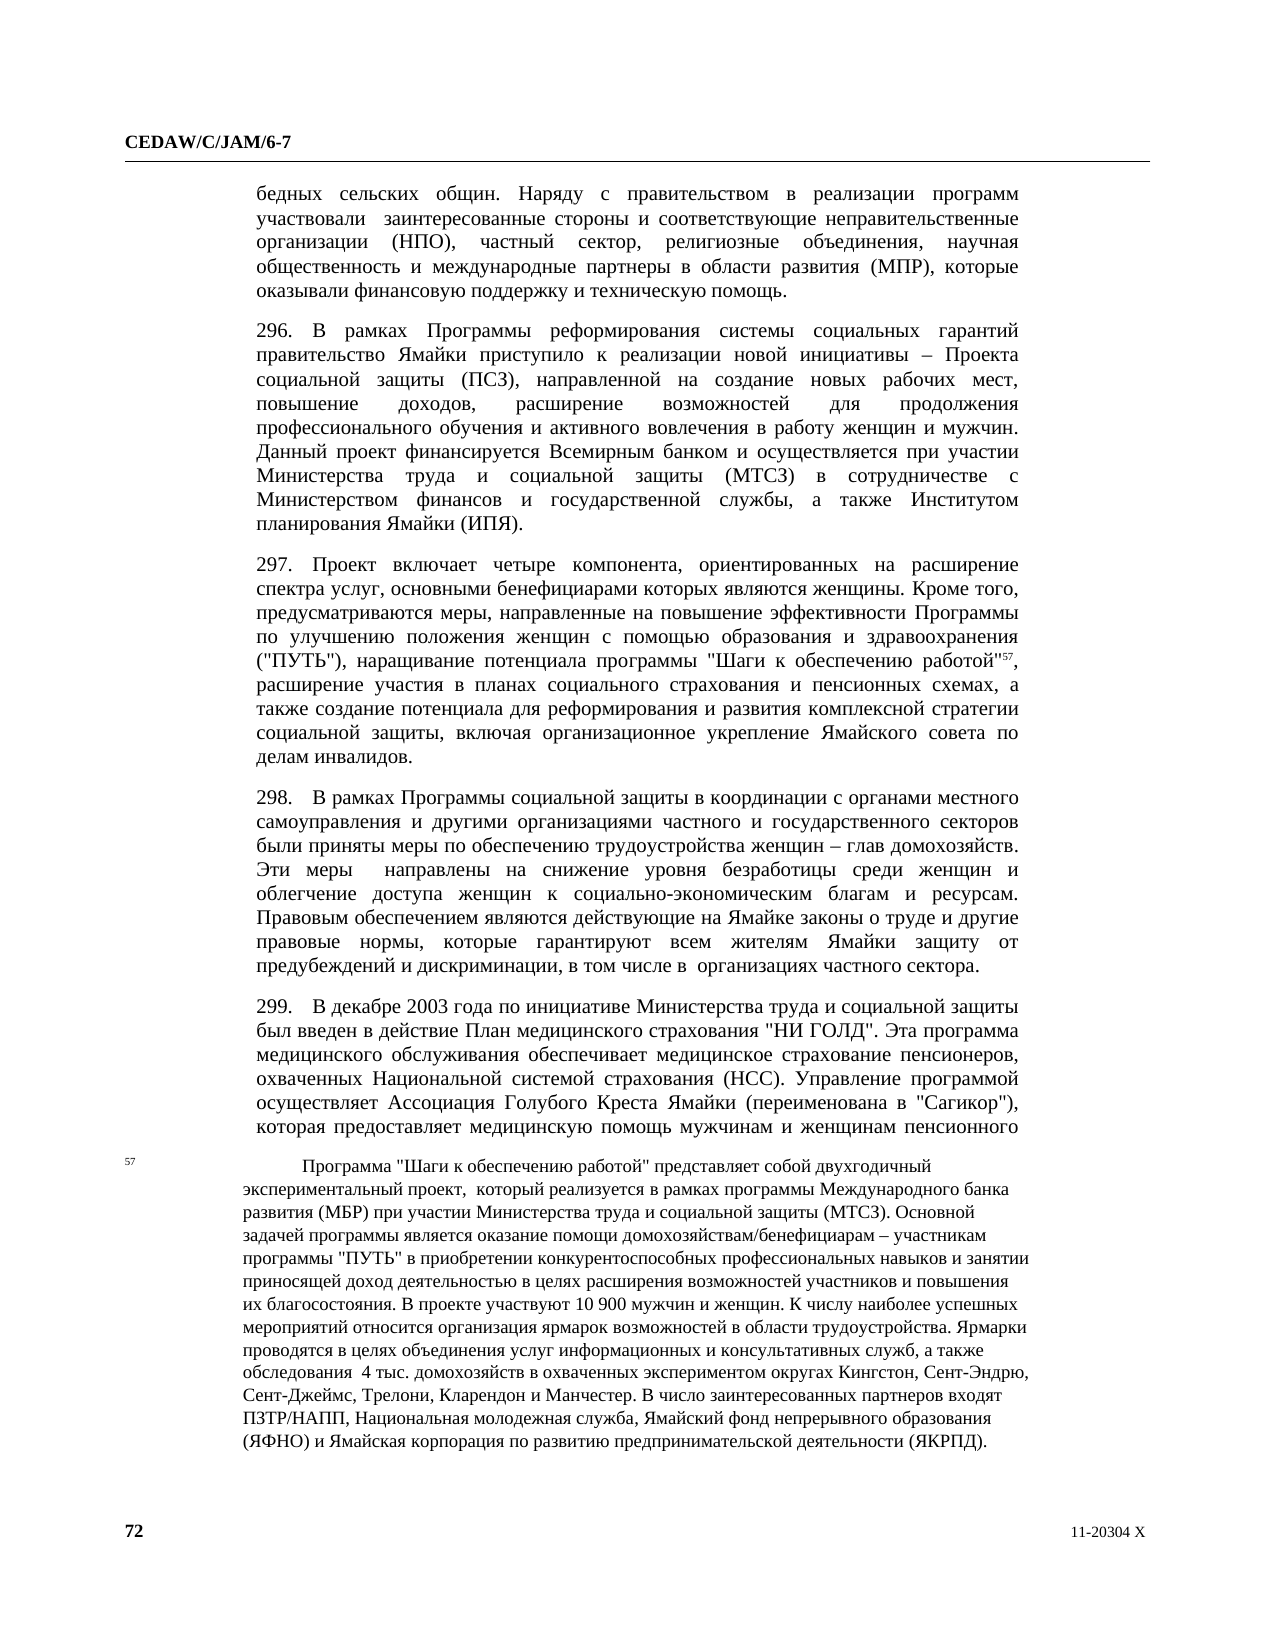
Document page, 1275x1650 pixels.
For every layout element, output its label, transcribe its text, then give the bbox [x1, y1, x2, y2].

text 299. В декабре 2003 года по инициативе Министерства труда и социальной защиты был введен в действие План медицинского страхования "НИ ГОЛД". Эта программа медицинского обслуживания обеспечивает медицинское страхование пенсионеров, охваченных Национальной системой страхования (НСС). Управление программой осуществляет Ассоциация Голубого Креста Ямайки (переименована в "Сагикор"), которая предоставляет медицинскую помощь мужчинам и женщинам пенсионного возраста. Кроме того, программа частично покрывает расходы на лекарства, стоматологические и офтальмологические услуги, диагностические обследования, вызовы врача, госпитализацию и оперативное вмешательство. Данный план охватывает отдельных лиц и, следовательно, не предполагает каких-либо льгот для всей семьи, однако основными пользователями услуг являются женщины. [256, 994, 1019, 1138]
text 296. В рамках Программы реформирования системы социальных гарантий правительство Ямайки приступило к реализации новой инициативы – Проекта социальной защиты (ПСЗ), направленной на создание новых рабочих мест, повышение доходов, расширение возможностей для продолжения профессионального обучения и активного вовлечения в работу женщин и мужчин. Данный проект финансируется Всемирным банком и осуществляется при участии Министерства труда и социальной защиты (МТСЗ) в сотрудничестве с Министерством финансов и государственной службы, а также Институтом планирования Ямайки (ИПЯ). [256, 318, 1019, 535]
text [256, 181, 1019, 302]
text 297. Проект включает четыре компонента, ориентированных на расширение спектра услуг, основными бенефициарами которых являются женщины. Кроме того, предусматриваются меры, направленные на повышение эффективности Программы по улучшению положения женщин с помощью образования и здравоохранения ("ПУТЬ"), наращивание потенциала программы "Шаги к обеспечению работой", расширение участия в планах социального страхования и пенсионных схемах, а также создание потенциала для реформирования и развития комплексной стратегии социальной защиты, включая организационное укрепление Ямайского совета по делам инвалидов. [256, 552, 1019, 768]
text 298. В рамках Программы социальной защиты в координации с органами местного самоуправления и другими организациями частного и государственного секторов были приняты меры по обеспечению трудоустройства женщин – глав домохозяйств. Эти меры направлены на снижение уровня безработицы среди женщин и облегчение доступа женщин к социально-экономическим благам и ресурсам. Правовым обеспечением являются действующие на Ямайке законы о труде и другие правовые нормы, которые гарантируют всем жителям Ямайки защиту от предубеждений и дискриминации, в том числе в организациях частного сектора. [256, 785, 1019, 977]
